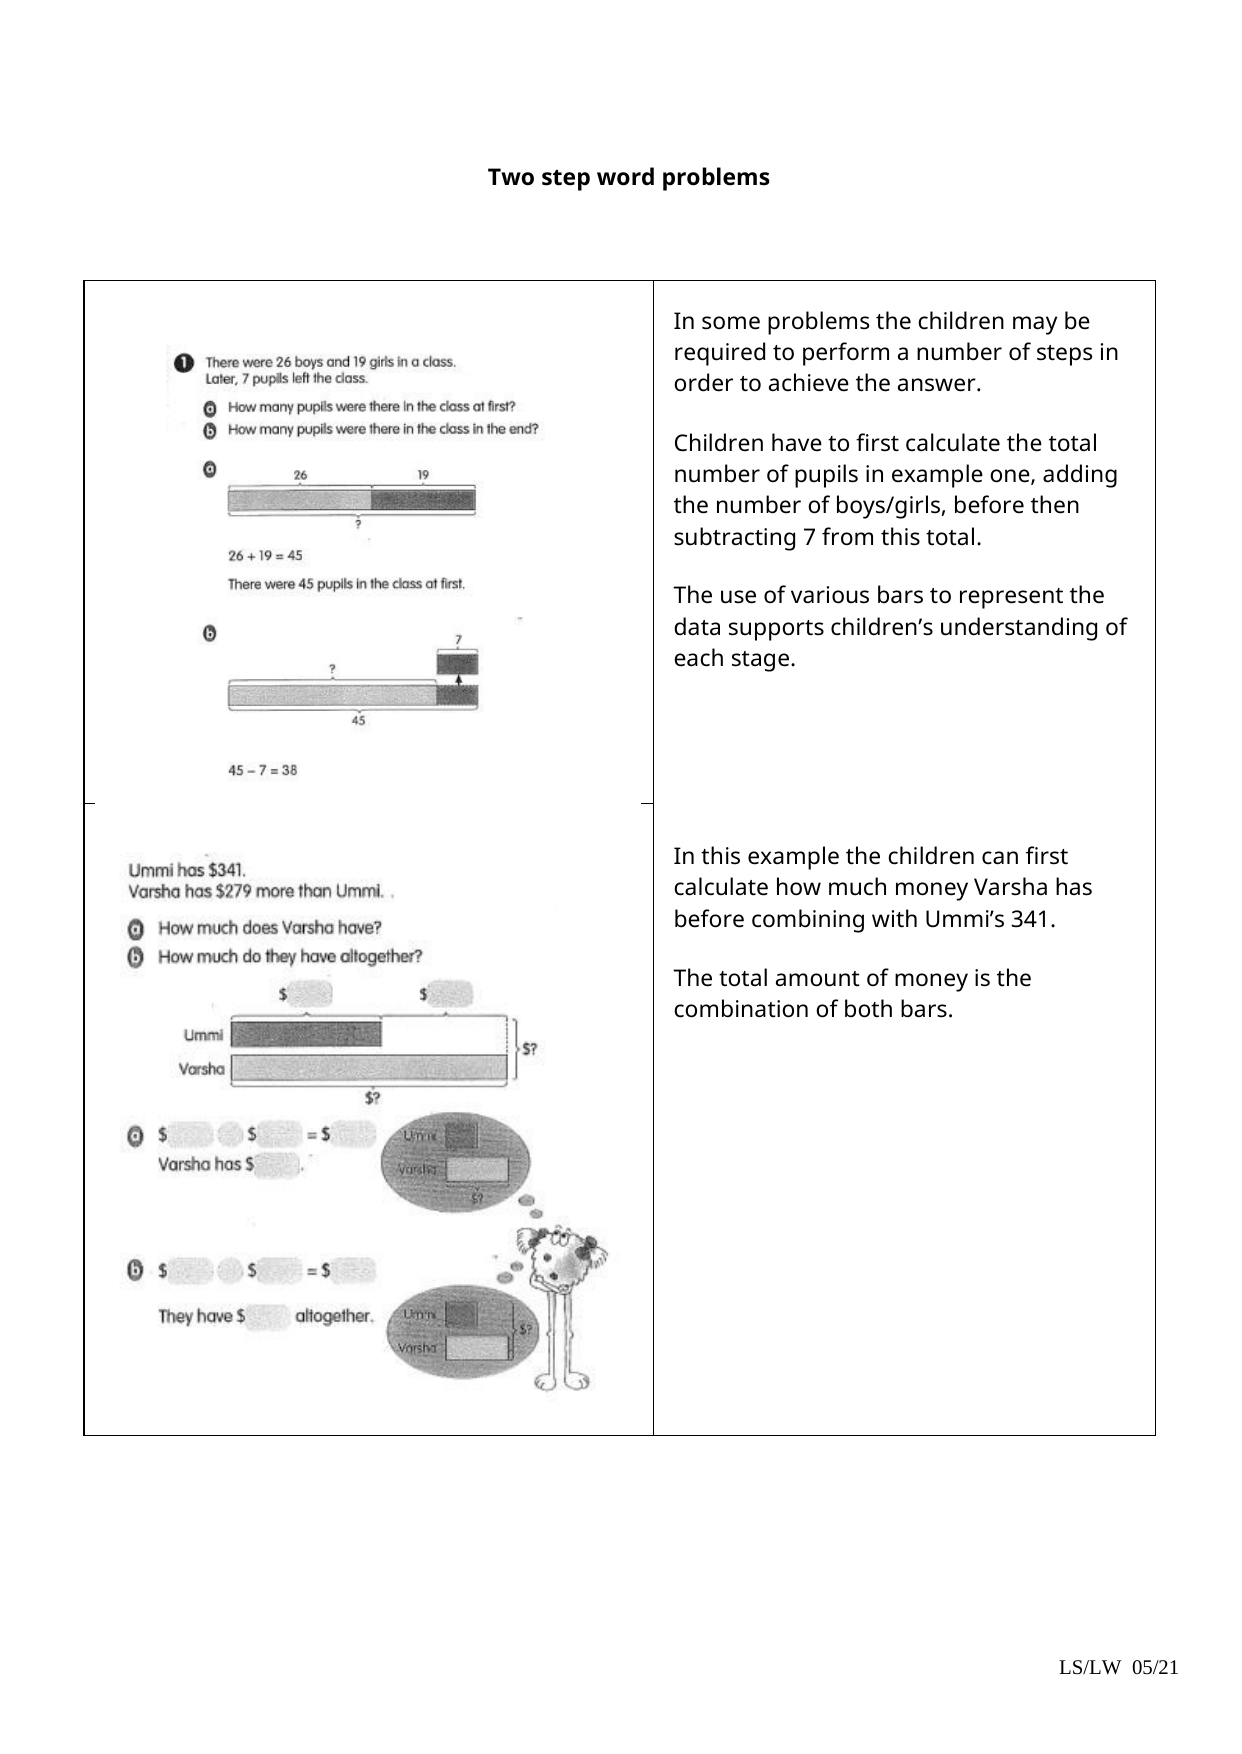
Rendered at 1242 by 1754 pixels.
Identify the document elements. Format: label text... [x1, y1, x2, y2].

text The use of various bars to represent the data supports children’s understanding of each stage. [673, 579, 1144, 673]
picture [95, 803, 641, 1433]
text Two step word problems [465, 161, 793, 192]
text In some problems the children may be required to perform a number of steps in order to achieve the answer. [673, 305, 1152, 398]
picture [146, 305, 591, 802]
text In this example the children can first calculate how much money Varsha has before combining with Ummi’s 341. [673, 840, 1129, 934]
text The total amount of money is the combination of both bars. [673, 962, 1065, 1024]
text Children have to first calculate the total number of pupils in example one, adding the number of boys/girls, before then subtracting 7 from this total. [673, 427, 1152, 552]
